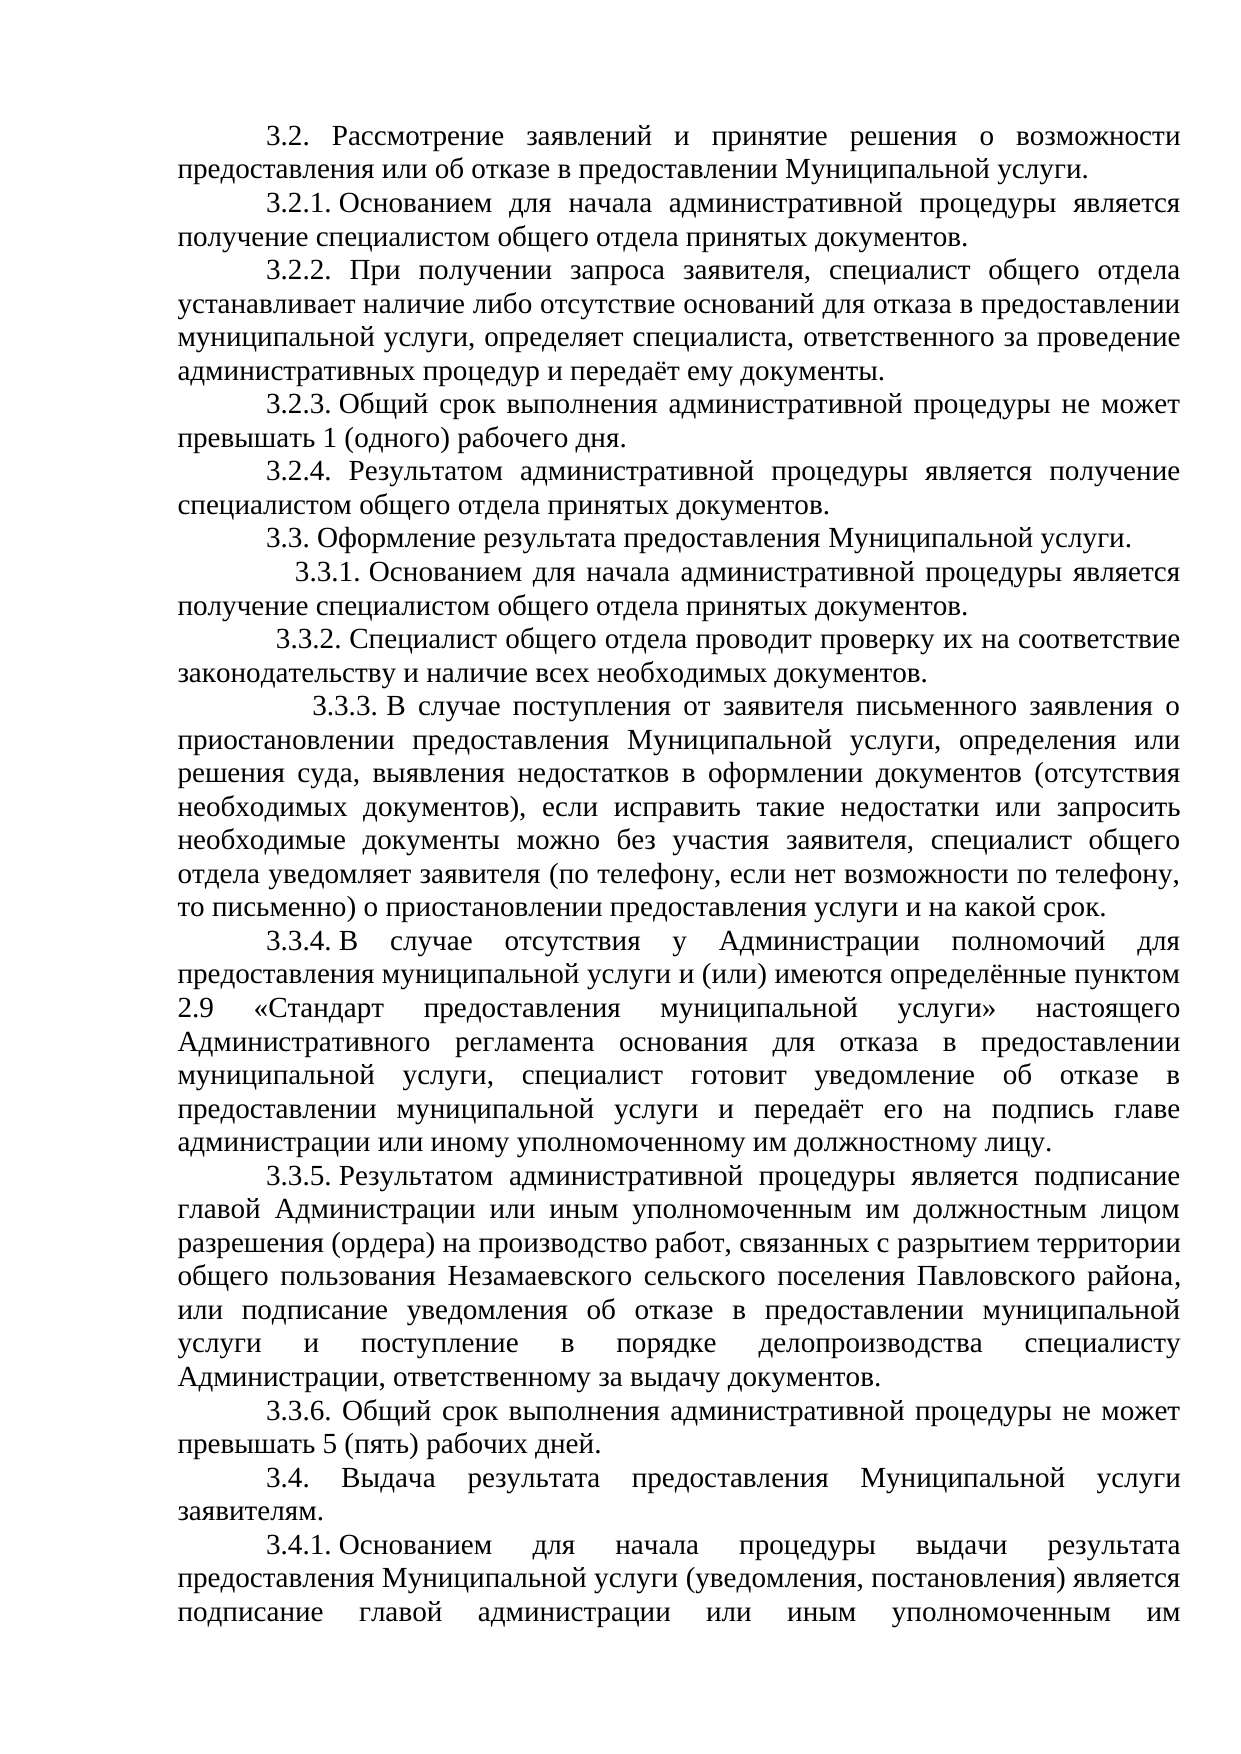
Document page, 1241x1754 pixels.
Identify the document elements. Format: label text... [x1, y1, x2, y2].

text 3.2.4. Результатом административной процедуры является получение специалистом общего отдела принятых документов. [177, 453, 1181, 521]
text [177, 1527, 1181, 1627]
text 3.3.5. Результатом административной процедуры является подписание главой Администрации или иным уполномоченным им должностным лицом разрешения (ордера) на производство работ, связанных с разрытием территории общего пользования Незамаевского сельского поселения Павловского района, или подписание уведомления об отказе в предоставлении муниципальной услуги и поступление в порядке делопроизводства специалисту Администрации, ответственному за выдачу документов. [177, 1158, 1181, 1393]
text 3.3.3. В случае поступления от заявителя письменного заявления о приостановлении предоставления Муниципальной услуги, определения или решения суда, выявления недостатков в оформлении документов (отсутствия необходимых документов), если исправить такие недостатки или запросить необходимые документы можно без участия заявителя, специалист общего отдела уведомляет заявителя (по телефону, если нет возможности по телефону, то письменно) о приостановлении предоставления услуги и на какой срок. [177, 688, 1181, 923]
text 3.2.1. Основанием для начала административной процедуры является получение специалистом общего отдела принятых документов. [177, 185, 1181, 252]
text 3.4. Выдача результата предоставления Муниципальной услуги заявителям. [177, 1460, 1181, 1527]
text 3.2.2. При получении запроса заявителя, специалист общего отдела устанавливает наличие либо отсутствие оснований для отказа в предоставлении муниципальной услуги, определяет специалиста, ответственного за проведение административных процедур и передаёт ему документы. [177, 252, 1181, 386]
text 3.3. Оформление результата предоставления Муниципальной услуги. [177, 521, 1181, 554]
text 3.2.3. Общий срок выполнения административной процедуры не может превышать 1 (одного) рабочего дня. [177, 386, 1181, 453]
text 3.2. Рассмотрение заявлений и принятие решения о возможности предоставления или об отказе в предоставлении Муниципальной услуги. [177, 118, 1181, 185]
text 3.3.1. Основанием для начала административной процедуры является получение специалистом общего отдела принятых документов. [177, 554, 1181, 621]
text 3.3.4. В случае отсутствия у Администрации полномочий для предоставления муниципальной услуги и (или) имеются определённые пунктом 2.9 «Стандарт предоставления муниципальной услуги» настоящего Административного регламента основания для отказа в предоставлении муниципальной услуги, специалист готовит уведомление об отказе в предоставлении муниципальной услуги и передаёт его на подпись главе администрации или иному уполномоченному им должностному лицу. [177, 923, 1181, 1158]
text 3.3.2. Специалист общего отдела проводит проверку их на соответствие законодательству и наличие всех необходимых документов. [177, 621, 1181, 688]
text 3.3.6. Общий срок выполнения административной процедуры не может превышать 5 (пять) рабочих дней. [177, 1393, 1181, 1460]
